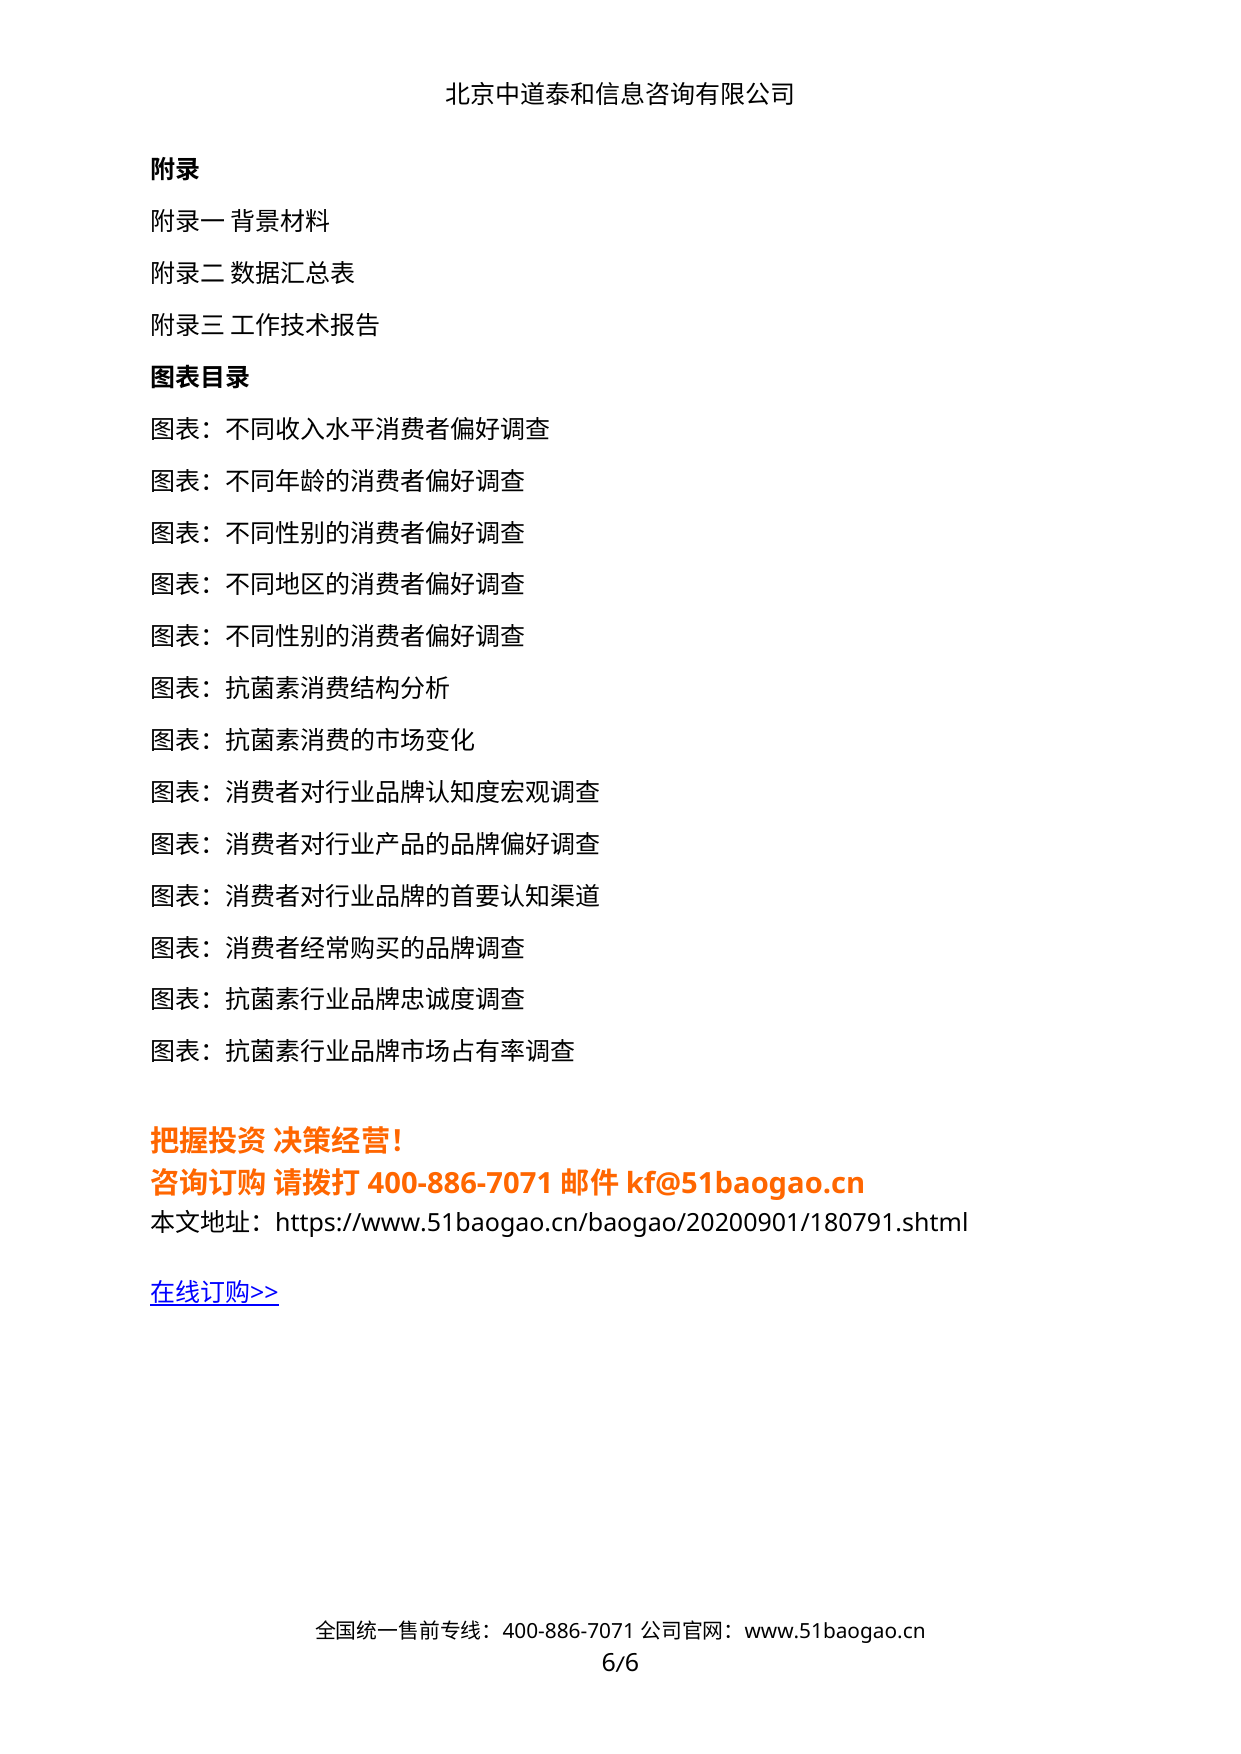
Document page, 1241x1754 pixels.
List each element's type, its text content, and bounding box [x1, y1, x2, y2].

text 图表：抗菌素消费结构分析 [150, 669, 1090, 705]
text 图表：抗菌素消费的市场变化 [150, 721, 1090, 757]
text 图表：消费者对行业产品的品牌偏好调查 [150, 824, 1090, 861]
text 附录 [150, 150, 1090, 186]
text 图表：抗菌素行业品牌市场占有率调查 [150, 1032, 1090, 1068]
text 图表：不同收入水平消费者偏好调查 [150, 409, 1090, 446]
text 在线订购>> [150, 1239, 1090, 1309]
text 附录一 背景材料 [150, 202, 1090, 238]
text 附录三 工作技术报告 [150, 306, 1090, 342]
text 附录二 数据汇总表 [150, 254, 1090, 290]
text 把握投资 决策经营！咨询订购 请拨打 400-886-7071 邮件 kf@51baogao.cn本文地址：https://www.51baogao.cn/baogao/20200901/180791.shtml [150, 1084, 1090, 1239]
text 图表：不同性别的消费者偏好调查 [150, 513, 1090, 549]
text 图表：不同年龄的消费者偏好调查 [150, 461, 1090, 497]
text 图表：不同性别的消费者偏好调查 [150, 617, 1090, 653]
text 图表：消费者对行业品牌的首要认知渠道 [150, 876, 1090, 912]
text 图表目录 [150, 357, 1090, 394]
text 图表：消费者对行业品牌认知度宏观调查 [150, 772, 1090, 809]
text 图表：不同地区的消费者偏好调查 [150, 565, 1090, 601]
text 图表：抗菌素行业品牌忠诚度调查 [150, 980, 1090, 1016]
text 图表：消费者经常购买的品牌调查 [150, 928, 1090, 964]
